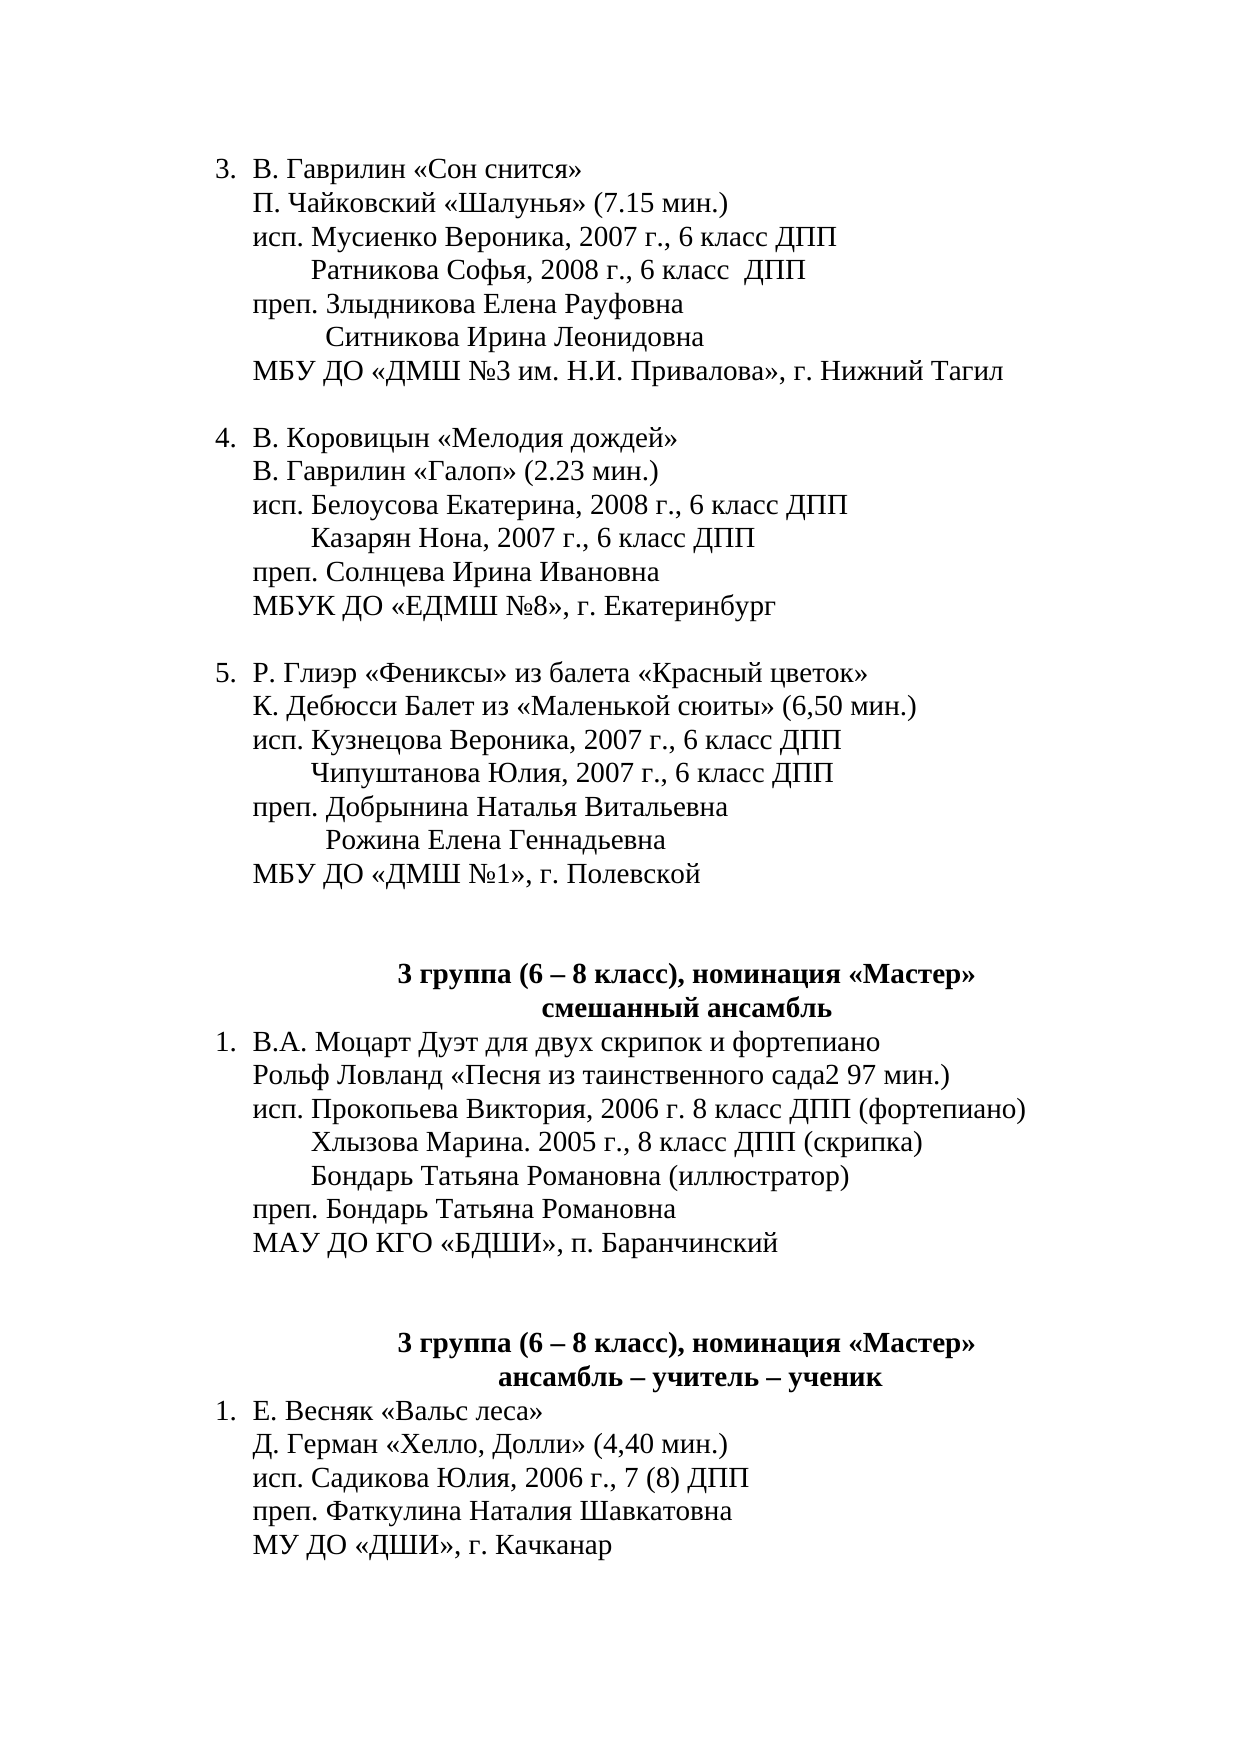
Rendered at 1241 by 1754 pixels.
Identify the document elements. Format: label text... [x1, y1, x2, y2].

list Казарян Нона, 2007 г., 6 класс ДПП [252, 521, 1196, 554]
list исп. Прокопьева Виктория, 2006 г. 8 класс ДПП (фортепиано) [252, 1091, 1196, 1124]
list МУ ДО «ДШИ», г. Качканар [252, 1527, 1196, 1560]
list преп. Солнцева Ирина Ивановна [252, 554, 1196, 588]
list МБУ ДО «ДМШ №3 им. Н.И. Привалова», г. Нижний Тагил [252, 353, 1196, 386]
list МБУК ДО «ЕДМШ №8», г. Екатеринбург [252, 588, 1196, 621]
list МАУ ДО КГО «БДШИ», п. Баранчинский [252, 1225, 1196, 1258]
list Е. Весняк «Вальс леса» [215, 1393, 1196, 1426]
list Ратникова Софья, 2008 г., 6 класс ДПП [252, 252, 1196, 286]
list преп. Бондарь Татьяна Романовна [252, 1191, 1196, 1225]
list В. Гаврилин «Галоп» (2.23 мин.) [252, 453, 1196, 487]
list Рожина Елена Геннадьевна [252, 822, 1196, 856]
list Ситникова Ирина Леонидовна [252, 319, 1196, 353]
list В. Гаврилин «Сон снится» [215, 152, 1196, 185]
list преп. Добрынина Наталья Витальевна [252, 789, 1196, 822]
list К. Дебюсси Балет из «Маленькой сюиты» (6,50 мин.) [252, 688, 1196, 722]
list Рольф Ловланд «Песня из таинственного сада2 97 мин.) [252, 1057, 1196, 1091]
list Р. Глиэр «Фениксы» из балета «Красный цветок» [215, 655, 1196, 688]
list преп. Злыдникова Елена Рауфовна [252, 286, 1196, 319]
list смешанный ансамбль [177, 990, 1196, 1024]
list Чипуштанова Юлия, 2007 г., 6 класс ДПП [252, 755, 1196, 789]
list преп. Фаткулина Наталия Шавкатовна [252, 1493, 1196, 1527]
list исп. Кузнецова Вероника, 2007 г., 6 класс ДПП [252, 722, 1196, 755]
list Бондарь Татьяна Романовна (иллюстратор) [252, 1158, 1196, 1191]
list Хлызова Марина. 2005 г., 8 класс ДПП (скрипка) [252, 1124, 1196, 1158]
list ансамбль – учитель – ученик [177, 1359, 1196, 1393]
list исп. Белоусова Екатерина, 2008 г., 6 класс ДПП [252, 487, 1196, 521]
list 3 группа (6 – 8 класс), номинация «Мастер» [177, 957, 1196, 990]
list В.А. Моцарт Дуэт для двух скрипок и фортепиано [215, 1024, 1196, 1057]
list В. Коровицын «Мелодия дождей» [215, 420, 1196, 453]
list МБУ ДО «ДМШ №1», г. Полевской [252, 856, 1196, 889]
list исп. Мусиенко Вероника, 2007 г., 6 класс ДПП [252, 219, 1196, 252]
list Д. Герман «Хелло, Долли» (4,40 мин.) [252, 1426, 1196, 1460]
list исп. Садикова Юлия, 2006 г., 7 (8) ДПП [252, 1460, 1196, 1493]
list П. Чайковский «Шалунья» (7.15 мин.) [252, 185, 1196, 219]
list 3 группа (6 – 8 класс), номинация «Мастер» [177, 1326, 1196, 1359]
